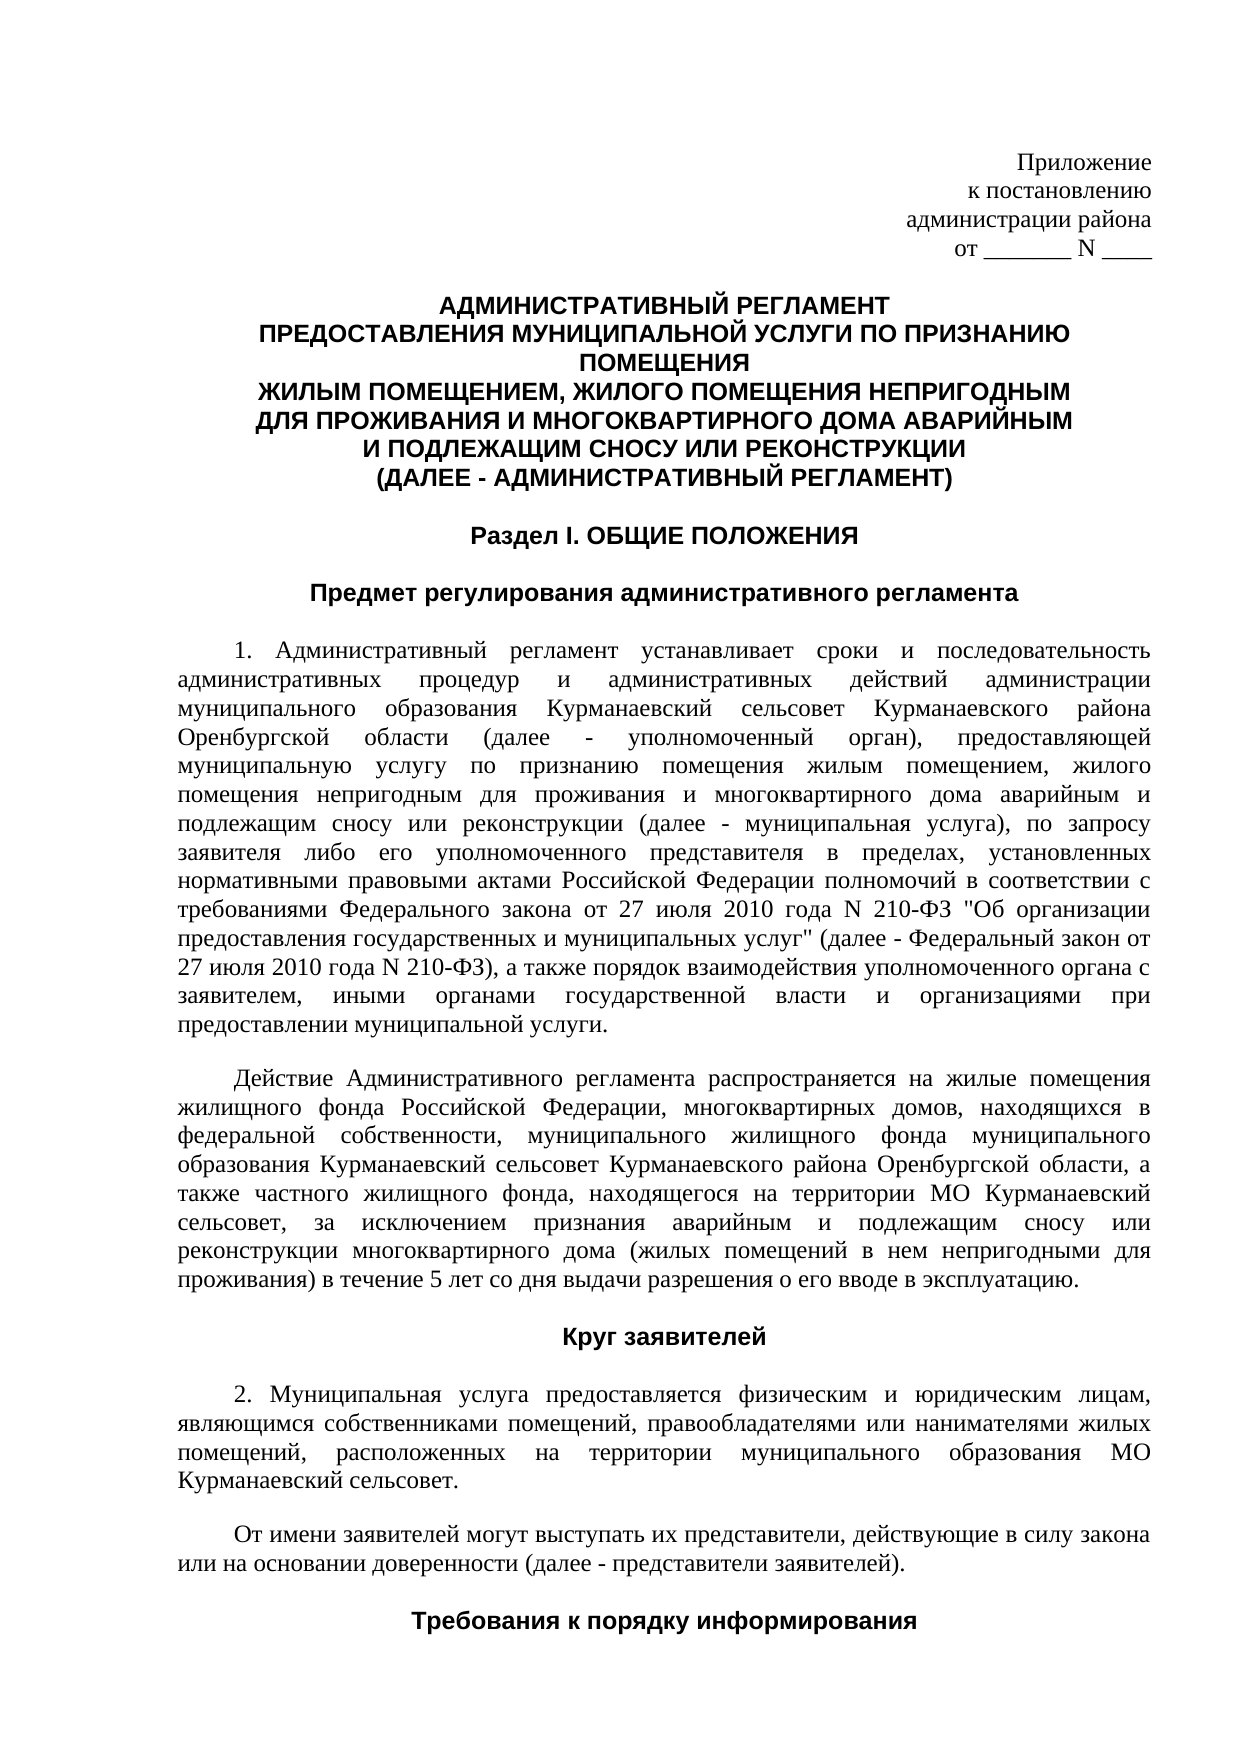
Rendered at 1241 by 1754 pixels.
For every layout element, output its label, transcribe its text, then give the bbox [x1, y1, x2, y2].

title Требования к порядку информирования [177, 1606, 1152, 1634]
title И ПОДЛЕЖАЩИМ СНОСУ ИЛИ РЕКОНСТРУКЦИИ [177, 434, 1152, 463]
title Круг заявителей [177, 1322, 1152, 1351]
text к постановлению [177, 176, 1152, 204]
title (ДАЛЕЕ - АДМИНИСТРАТИВНЫЙ РЕГЛАМЕНТ) [177, 463, 1152, 492]
text от _______ N ____ [177, 233, 1152, 262]
text Действие Административного регламента распространяется на жилые помещения жилищного фонда Российской Федерации, многоквартирных домов, находящихся в федеральной собственности, муниципального жилищного фонда муниципального образования Курманаевский сельсовет Курманаевского района Оренбургской области, а также частного жилищного фонда, находящегося на территории МО Курманаевский сельсовет, за исключением признания аварийным и подлежащим сносу или реконструкции многоквартирного дома (жилых помещений в нем непригодными для проживания) в течение 5 лет со дня выдачи разрешения о его вводе в эксплуатацию. [177, 1063, 1152, 1293]
text 2. Муниципальная услуга предоставляется физическим и юридическим лицам, являющимся собственниками помещений, правообладателями или нанимателями жилых помещений, расположенных на территории муниципального образования МО Курманаевский сельсовет. [177, 1379, 1152, 1494]
text администрации района [177, 204, 1152, 233]
title Предмет регулирования административного регламента [177, 578, 1152, 607]
text 1. Административный регламент устанавливает сроки и последовательность административных процедур и административных действий администрации муниципального образования Курманаевский сельсовет Курманаевского района Оренбургской области (далее - уполномоченный орган), предоставляющей муниципальную услугу по признанию помещения жилым помещением, жилого помещения непригодным для проживания и многоквартирного дома аварийным и подлежащим сносу или реконструкции (далее - муниципальная услуга), по запросу заявителя либо его уполномоченного представителя в пределах, установленных нормативными правовыми актами Российской Федерации полномочий в соответствии с требованиями Федерального закона от 27 июля 2010 года N 210-ФЗ "Об организации предоставления государственных и муниципальных услуг" (далее - Федеральный закон от 27 июля 2010 года N 210-ФЗ), а также порядок взаимодействия уполномоченного органа с заявителем, иными органами государственной власти и организациями при предоставлении муниципальной услуги. [177, 636, 1152, 1038]
title ЖИЛЫМ ПОМЕЩЕНИЕМ, ЖИЛОГО ПОМЕЩЕНИЯ НЕПРИГОДНЫМ [177, 377, 1152, 406]
title ДЛЯ ПРОЖИВАНИЯ И МНОГОКВАРТИРНОГО ДОМА АВАРИЙНЫМ [177, 406, 1152, 434]
text От имени заявителей могут выступать их представители, действующие в силу закона или на основании доверенности (далее - представители заявителей). [177, 1519, 1152, 1577]
title Раздел I. ОБЩИЕ ПОЛОЖЕНИЯ [177, 521, 1152, 549]
text Приложение [177, 147, 1152, 176]
title ПРЕДОСТАВЛЕНИЯ МУНИЦИПАЛЬНОЙ УСЛУГИ ПО ПРИЗНАНИЮ ПОМЕЩЕНИЯ [177, 319, 1152, 377]
title АДМИНИСТРАТИВНЫЙ РЕГЛАМЕНТ [177, 291, 1152, 319]
